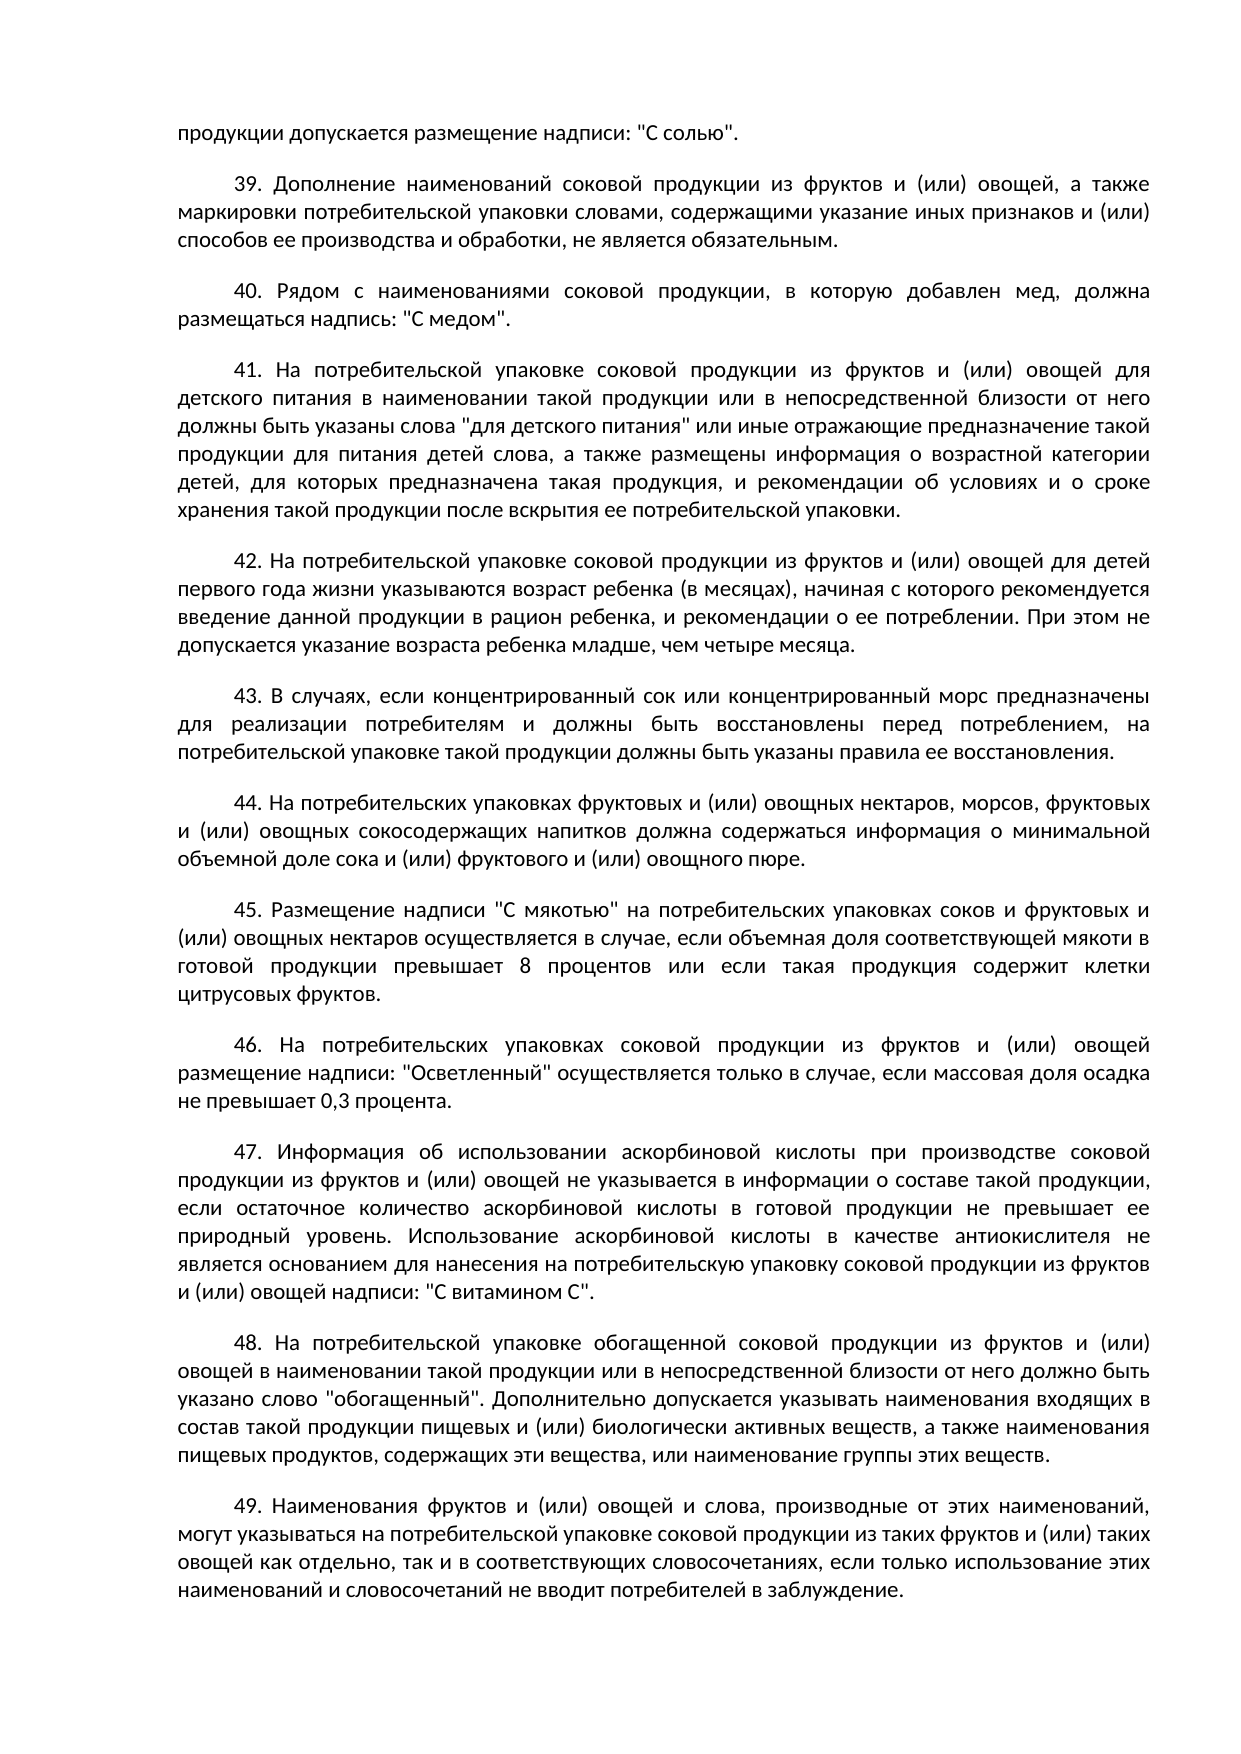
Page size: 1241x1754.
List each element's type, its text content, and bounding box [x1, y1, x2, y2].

text 41. На потребительской упаковке соковой продукции из фруктов и (или) овощей для детского питания в наименовании такой продукции или в непосредственной близости от него должны быть указаны слова "для детского питания" или иные отражающие предназначение такой продукции для питания детей слова, а также размещены информация о возрастной категории детей, для которых предназначена такая продукция, и рекомендации об условиях и о сроке хранения такой продукции после вскрытия ее потребительской упаковки. [177, 355, 1152, 523]
text 43. В случаях, если концентрированный сок или концентрированный морс предназначены для реализации потребителям и должны быть восстановлены перед потреблением, на потребительской упаковке такой продукции должны быть указаны правила ее восстановления. [177, 681, 1152, 765]
text 40. Рядом с наименованиями соковой продукции, в которую добавлен мед, должна размещаться надпись: "С медом". [177, 276, 1152, 332]
text 49. Наименования фруктов и (или) овощей и слова, производные от этих наименований, могут указываться на потребительской упаковке соковой продукции из таких фруктов и (или) таких овощей как отдельно, так и в соответствующих словосочетаниях, если только использование этих наименований и словосочетаний не вводит потребителей в заблуждение. [177, 1491, 1152, 1603]
text 42. На потребительской упаковке соковой продукции из фруктов и (или) овощей для детей первого года жизни указываются возраст ребенка (в месяцах), начиная с которого рекомендуется введение данной продукции в рацион ребенка, и рекомендации о ее потреблении. При этом не допускается указание возраста ребенка младше, чем четыре месяца. [177, 546, 1152, 658]
text 45. Размещение надписи "С мякотью" на потребительских упаковках соков и фруктовых и (или) овощных нектаров осуществляется в случае, если объемная доля соответствующей мякоти в готовой продукции превышает 8 процентов или если такая продукция содержит клетки цитрусовых фруктов. [177, 895, 1152, 1007]
text 44. На потребительских упаковках фруктовых и (или) овощных нектаров, морсов, фруктовых и (или) овощных сокосодержащих напитков должна содержаться информация о минимальной объемной доле сока и (или) фруктового и (или) овощного пюре. [177, 788, 1152, 872]
text 47. Информация об использовании аскорбиновой кислоты при производстве соковой продукции из фруктов и (или) овощей не указывается в информации о составе такой продукции, если остаточное количество аскорбиновой кислоты в готовой продукции не превышает ее природный уровень. Использование аскорбиновой кислоты в качестве антиокислителя не является основанием для нанесения на потребительскую упаковку соковой продукции из фруктов и (или) овощей надписи: "С витамином C". [177, 1137, 1152, 1305]
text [177, 118, 1152, 146]
text 39. Дополнение наименований соковой продукции из фруктов и (или) овощей, а также маркировки потребительской упаковки словами, содержащими указание иных признаков и (или) способов ее производства и обработки, не является обязательным. [177, 169, 1152, 253]
text 46. На потребительских упаковках соковой продукции из фруктов и (или) овощей размещение надписи: "Осветленный" осуществляется только в случае, если массовая доля осадка не превышает 0,3 процента. [177, 1030, 1152, 1114]
text 48. На потребительской упаковке обогащенной соковой продукции из фруктов и (или) овощей в наименовании такой продукции или в непосредственной близости от него должно быть указано слово "обогащенный". Дополнительно допускается указывать наименования входящих в состав такой продукции пищевых и (или) биологически активных веществ, а также наименования пищевых продуктов, содержащих эти вещества, или наименование группы этих веществ. [177, 1328, 1152, 1468]
